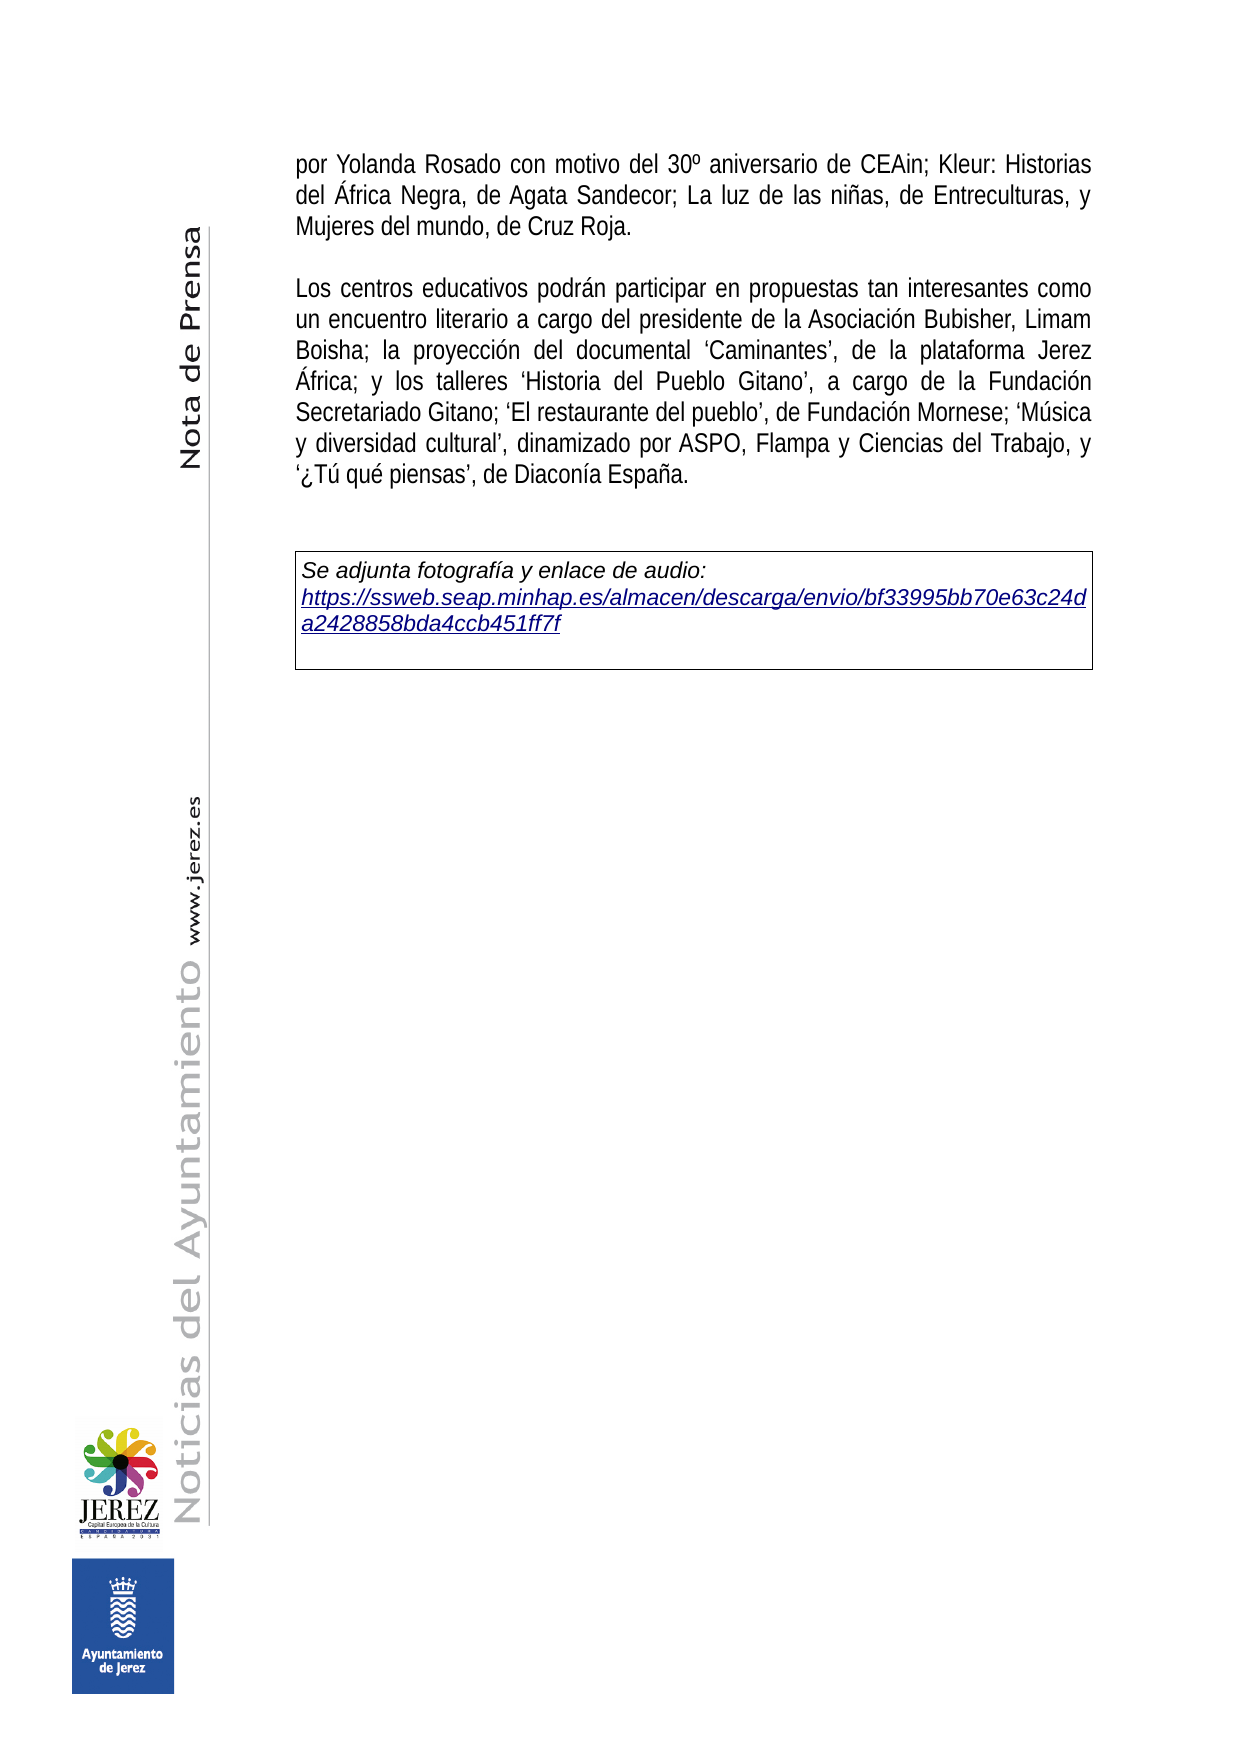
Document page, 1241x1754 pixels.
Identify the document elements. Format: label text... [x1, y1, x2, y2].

table_header Se adjunta fotografía y enlace de audio: https://ssweb.seap.minhap.es/almacen/descarga/envio/bf33995bb70e63c24da2428858bda4ccb451ff7f [296, 552, 1092, 669]
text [295, 148, 1092, 241]
text Los centros educativos podrán participar en propuestas tan interesantes como un encuentro literario a cargo del presidente de la Asociación Bubisher, Limam Boisha; la proyección del documental ‘Caminantes’, de la plataforma Jerez África; y los talleres ‘Historia del Pueblo Gitano’, a cargo de la Fundación Secretariado Gitano; ‘El restaurante del pueblo’, de Fundación Mornese; ‘Música y diversidad cultural’, dinamizado por ASPO, Flampa y Ciencias del Trabajo, y ‘¿Tú qué piensas’, de Diaconía España. [295, 272, 1092, 489]
picture [72, 225, 210, 1694]
